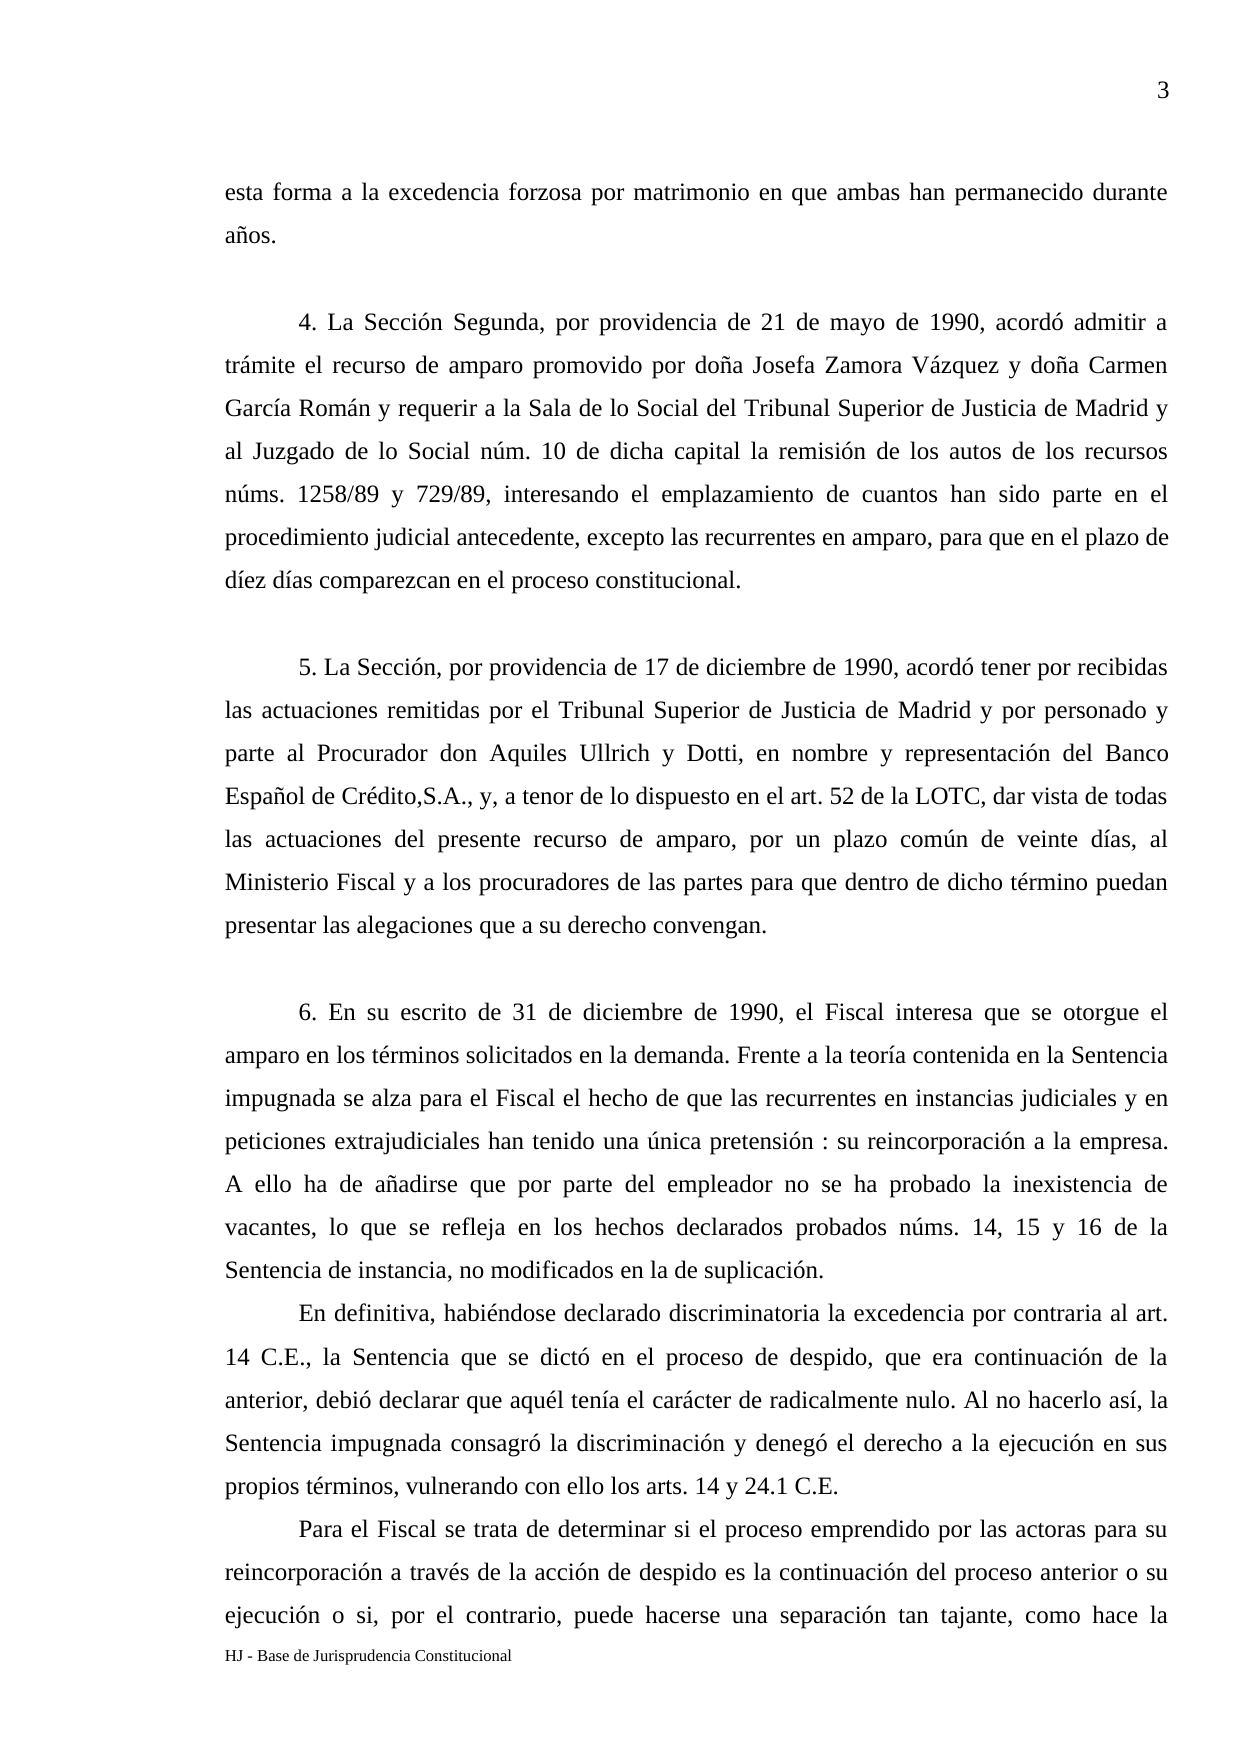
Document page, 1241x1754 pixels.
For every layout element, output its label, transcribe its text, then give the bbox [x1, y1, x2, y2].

text 5. La Sección, por providencia de 17 de diciembre de 1990, acordó tener por recibidas las actuaciones remitidas por el Tribunal Superior de Justicia de Madrid y por personado y parte al Procurador don Aquiles Ullrich y Dotti, en nombre y representación del Banco Español de Crédito,S.A., y, a tenor de lo dispuesto en el art. 52 de la LOTC, dar vista de todas las actuaciones del presente recurso de amparo, por un plazo común de veinte días, al Ministerio Fiscal y a los procuradores de las partes para que dentro de dicho término puedan presentar las alegaciones que a su derecho convengan. [224, 652, 1169, 939]
text 4. La Sección Segunda, por providencia de 21 de mayo de 1990, acordó admitir a trámite el recurso de amparo promovido por doña Josefa Zamora Vázquez y doña Carmen García Román y requerir a la Sala de lo Social del Tribunal Superior de Justicia de Madrid y al Juzgado de lo Social núm. 10 de dicha capital la remisión de los autos de los recursos núms. 1258/89 y 729/89, interesando el emplazamiento de cuantos han sido parte en el procedimiento judicial antecedente, excepto las recurrentes en amparo, para que en el plazo de díez días comparezcan en el proceso constitucional. [224, 307, 1169, 594]
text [224, 177, 1169, 249]
text En definitiva, habiéndose declarado discriminatoria la excedencia por contraria al art. 14 C.E., la Sentencia que se dictó en el proceso de despido, que era continuación de la anterior, debió declarar que aquél tenía el carácter de radicalmente nulo. Al no hacerlo así, la Sentencia impugnada consagró la discriminación y denegó el derecho a la ejecución en sus propios términos, vulnerando con ello los arts. 14 y 24.1 C.E. [224, 1298, 1169, 1500]
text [224, 1514, 1169, 1629]
text 6. En su escrito de 31 de diciembre de 1990, el Fiscal interesa que se otorgue el amparo en los términos solicitados en la demanda. Frente a la teoría contenida en la Sentencia impugnada se alza para el Fiscal el hecho de que las recurrentes en instancias judiciales y en peticiones extrajudiciales han tenido una única pretensión : su reincorporación a la empresa. A ello ha de añadirse que por parte del empleador no se ha probado la inexistencia de vacantes, lo que se refleja en los hechos declarados probados núms. 14, 15 y 16 de la Sentencia de instancia, no modificados en la de suplicación. [224, 997, 1169, 1284]
